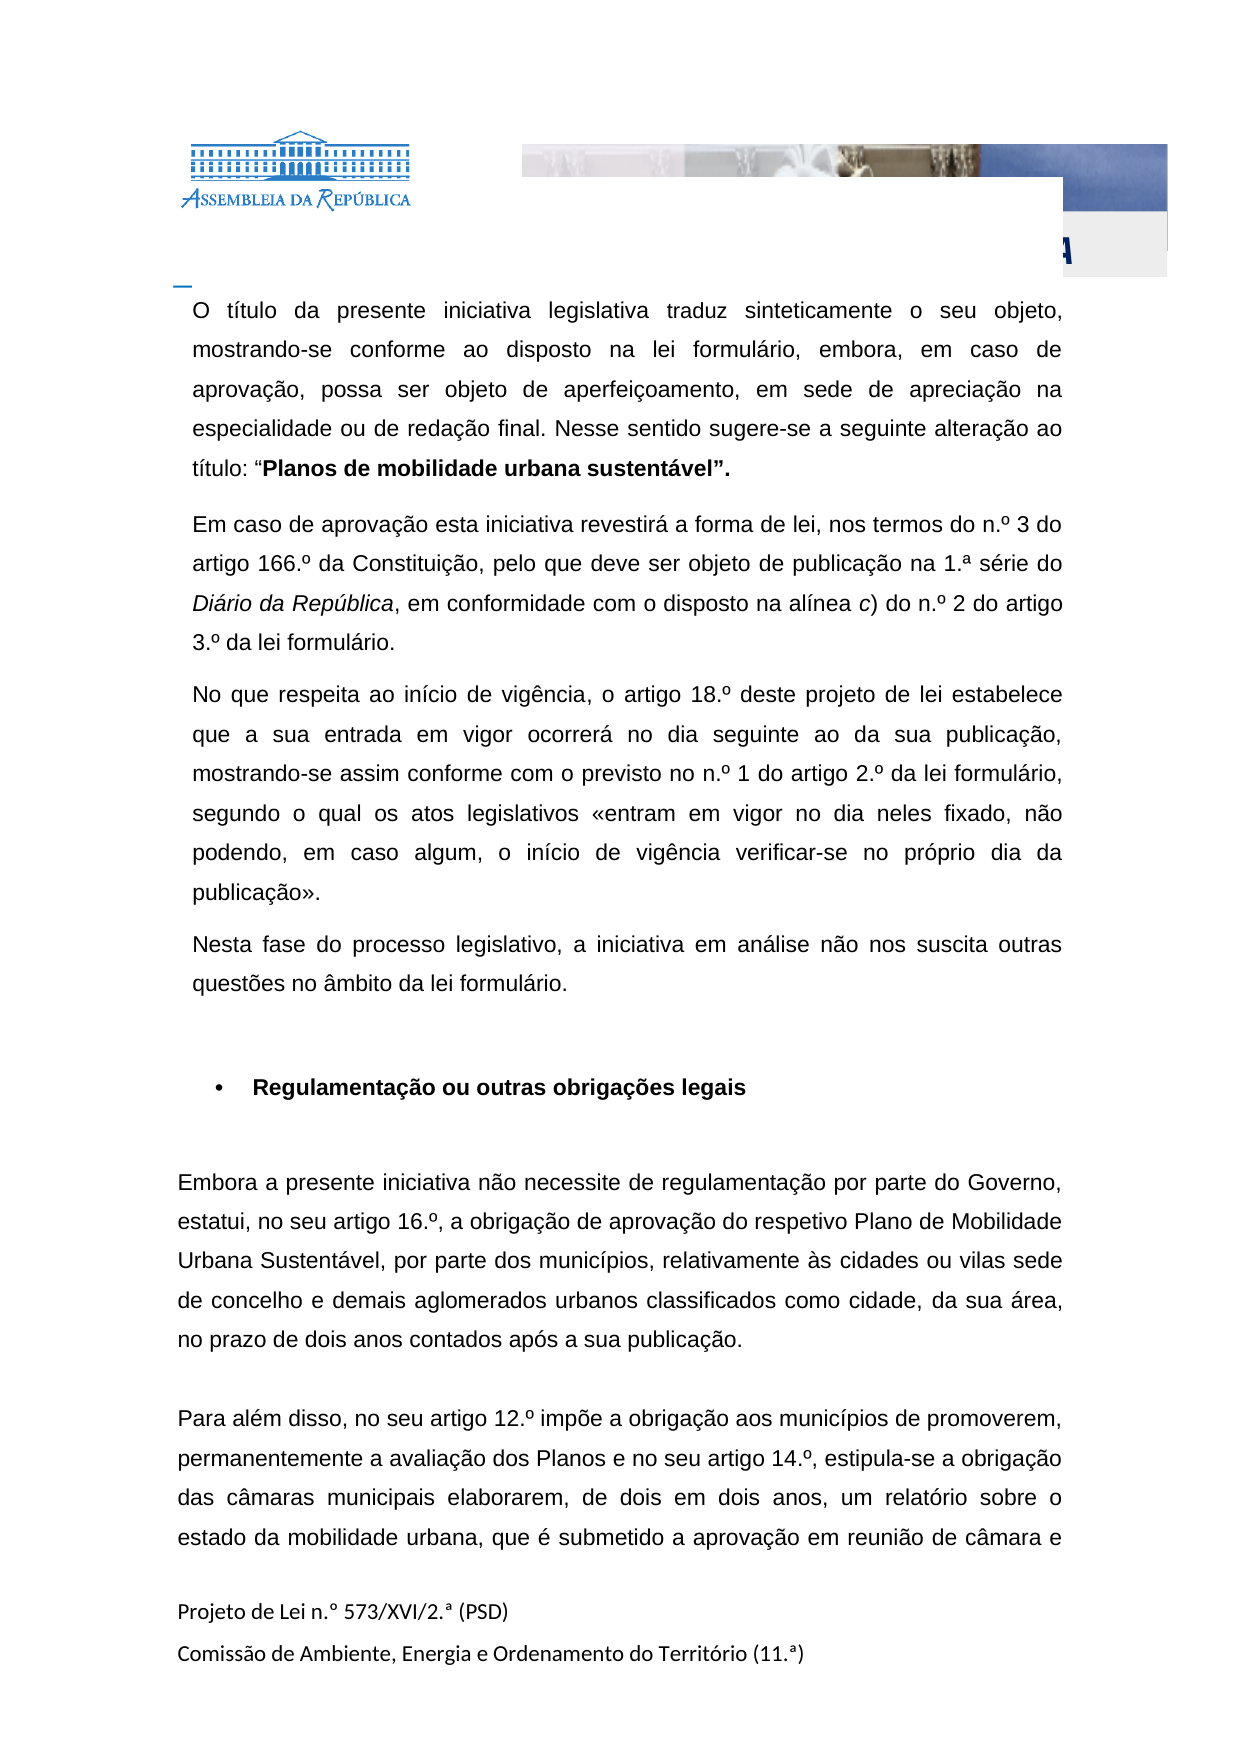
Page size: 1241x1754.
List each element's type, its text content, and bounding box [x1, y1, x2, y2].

list Regulamentação ou outras obrigações legais [215, 1074, 1063, 1101]
picture [521, 144, 1171, 251]
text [177, 1405, 1063, 1550]
text O título da presente iniciativa legislativa traduz sinteticamente o seu objeto, mostrando-se conforme ao disposto na lei formulário, embora, em caso de aprovação, possa ser objeto de aperfeiçoamento, em sede de apreciação na especialidade ou de redação final. Nesse sentido sugere-se a seguinte alteração ao título: “Planos de mobilidade urbana sustentável”. [192, 177, 1063, 481]
text Em caso de aprovação esta iniciativa revestirá a forma de lei, nos termos do n.º 3 do artigo 166.º da Constituição, pelo que deve ser objeto de publicação na 1.ª série do Diário da República, em conformidade com o disposto na alínea c) do n.º 2 do artigo 3.º da lei formulário. [192, 511, 1063, 656]
text No que respeita ao início de vigência, o artigo 18.º deste projeto de lei estabelece que a sua entrada em vigor ocorrerá no dia seguinte ao da sua publicação, mostrando-se assim conforme com o previsto no n.º 1 do artigo 2.º da lei formulário, segundo o qual os atos legislativos «entram em vigor no dia neles fixado, não podendo, em caso algum, o início de vigência verificar-se no próprio dia da publicação». [192, 681, 1063, 905]
text Nesta fase do processo legislativo, a iniciativa em análise não nos suscita outras questões no âmbito da lei formulário. [192, 931, 1063, 997]
text Embora a presente iniciativa não necessite de regulamentação por parte do Governo, estatui, no seu artigo 16.º, a obrigação de aprovação do respetivo Plano de Mobilidade Urbana Sustentável, por parte dos municípios, relativamente às cidades ou vilas sede de concelho e demais aglomerados urbanos classificados como cidade, da sua área, no prazo de dois anos contados após a sua publicação. [177, 1168, 1063, 1353]
